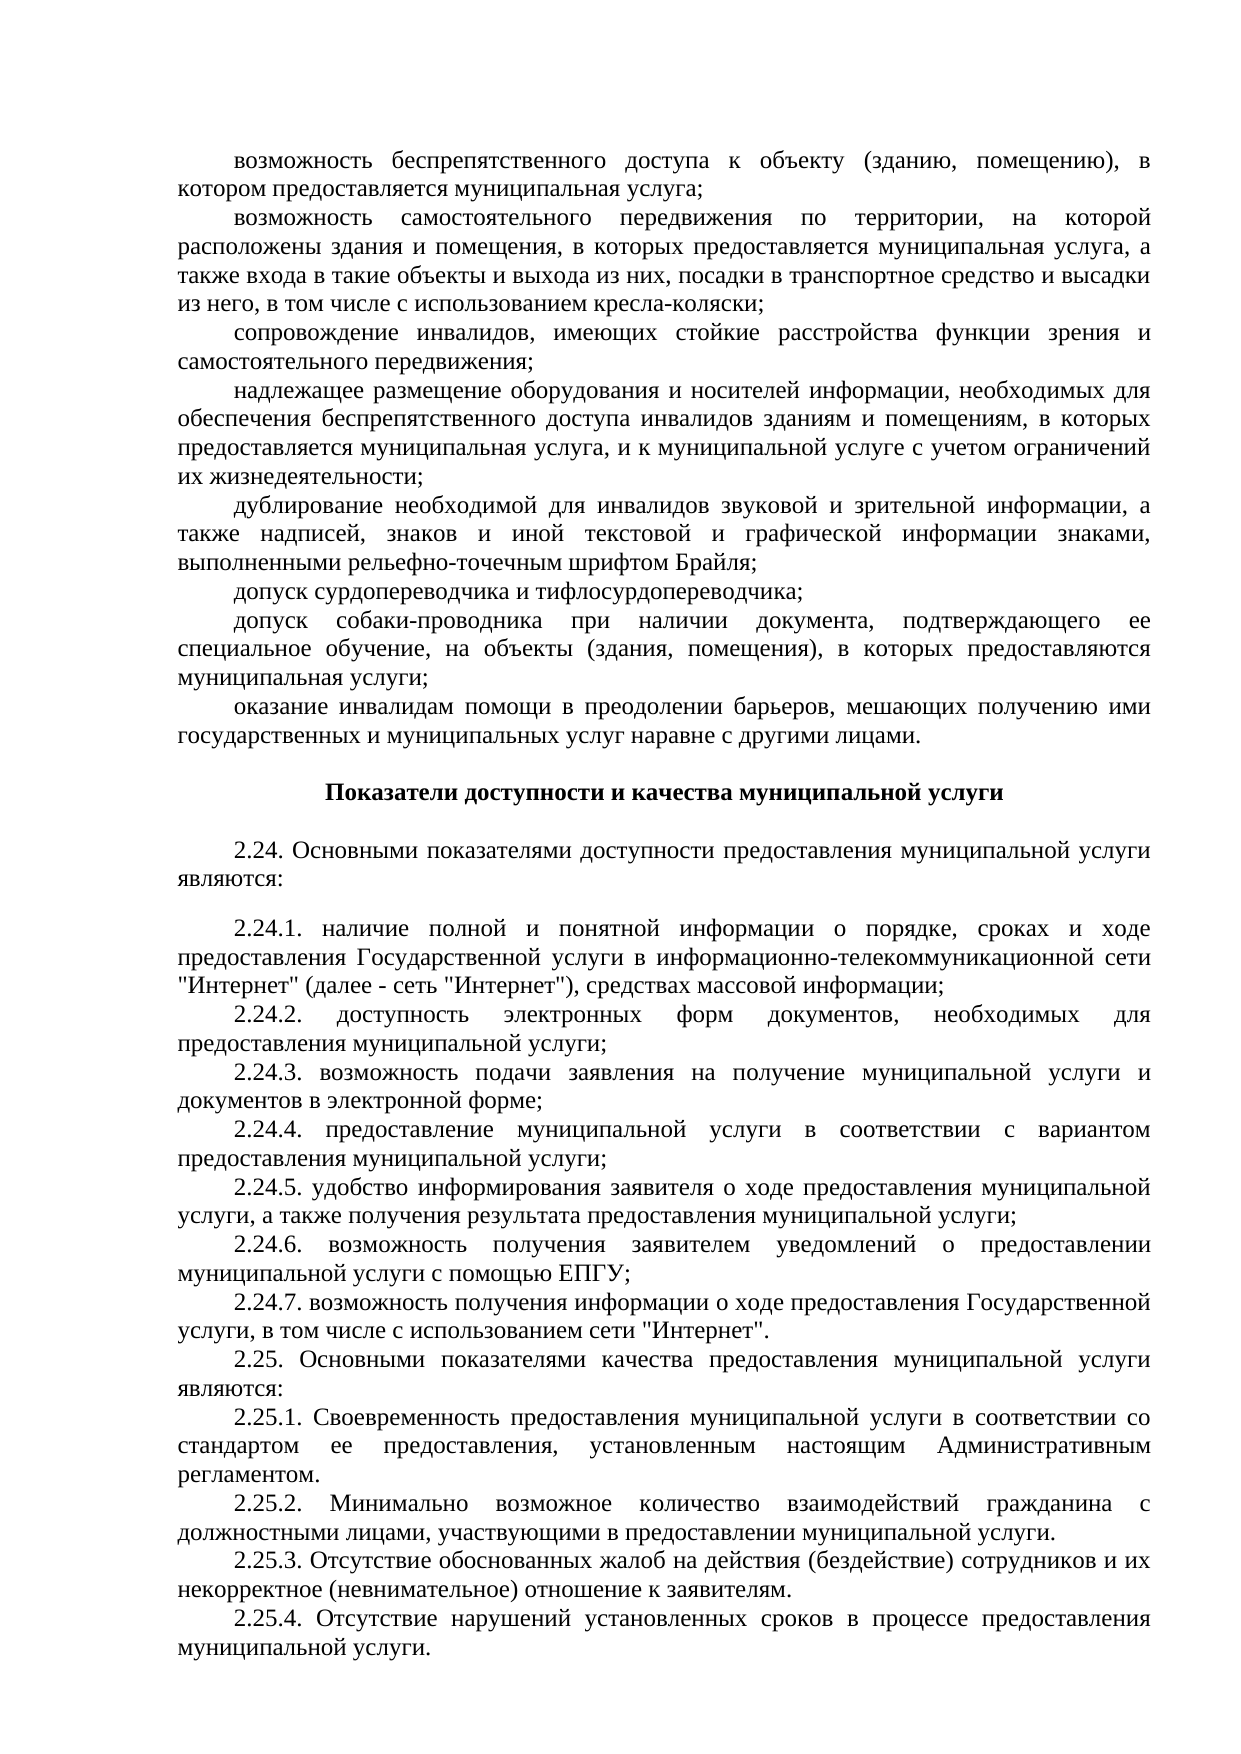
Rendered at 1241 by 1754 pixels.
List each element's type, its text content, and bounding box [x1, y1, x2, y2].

text 2.25. Основными показателями качества предоставления муниципальной услуги являются: [177, 1344, 1152, 1402]
text 2.25.2. Минимально возможное количество взаимодействий гражданина с должностными лицами, участвующими в предоставлении муниципальной услуги. [177, 1488, 1152, 1546]
text оказание инвалидам помощи в преодолении барьеров, мешающих получению ими государственных и муниципальных услуг наравне с другими лицами. [177, 691, 1152, 748]
text надлежащее размещение оборудования и носителей информации, необходимых для обеспечения беспрепятственного доступа инвалидов зданиям и помещениям, в которых предоставляется муниципальная услуга, и к муниципальной услуге с учетом ограничений их жизнедеятельности; [177, 375, 1152, 490]
text дублирование необходимой для инвалидов звуковой и зрительной информации, а также надписей, знаков и иной текстовой и графической информации знаками, выполненными рельефно-точечным шрифтом Брайля; [177, 490, 1152, 576]
text возможность самостоятельного передвижения по территории, на которой расположены здания и помещения, в которых предоставляется муниципальная услуга, а также входа в такие объекты и выхода из них, посадки в транспортное средство и высадки из него, в том числе с использованием кресла-коляски; [177, 202, 1152, 317]
text 2.24.1. наличие полной и понятной информации о порядке, сроках и ходе предоставления Государственной услуги в информационно-телекоммуникационной сети "Интернет" (далее - сеть "Интернет"), средствах массовой информации; [177, 913, 1152, 999]
text 2.25.3. Отсутствие обоснованных жалоб на действия (бездействие) сотрудников и их некорректное (невнимательное) отношение к заявителям. [177, 1546, 1152, 1603]
text 2.24.7. возможность получения информации о ходе предоставления Государственной услуги, в том числе с использованием сети "Интернет". [177, 1287, 1152, 1344]
text возможность беспрепятственного доступа к объекту (зданию, помещению), в котором предоставляется муниципальная услуга; [177, 145, 1152, 202]
text 2.24. Основными показателями доступности предоставления муниципальной услуги являются: [177, 835, 1152, 892]
text 2.24.3. возможность подачи заявления на получение муниципальной услуги и документов в электронной форме; [177, 1057, 1152, 1114]
text 2.24.4. предоставление муниципальной услуги в соответствии с вариантом предоставления муниципальной услуги; [177, 1114, 1152, 1172]
text 2.24.2. доступность электронных форм документов, необходимых для предоставления муниципальной услуги; [177, 999, 1152, 1057]
text 2.24.6. возможность получения заявителем уведомлений о предоставлении муниципальной услуги с помощью ЕПГУ; [177, 1229, 1152, 1287]
title Показатели доступности и качества муниципальной услуги [177, 777, 1152, 806]
text допуск собаки-проводника при наличии документа, подтверждающего ее специальное обучение, на объекты (здания, помещения), в которых предоставляются муниципальная услуги; [177, 605, 1152, 691]
text 2.25.4. Отсутствие нарушений установленных сроков в процессе предоставления муниципальной услуги. [177, 1603, 1152, 1661]
text допуск сурдопереводчика и тифлосурдопереводчика; [177, 576, 1152, 605]
text 2.24.5. удобство информирования заявителя о ходе предоставления муниципальной услуги, а также получения результата предоставления муниципальной услуги; [177, 1172, 1152, 1229]
text сопровождение инвалидов, имеющих стойкие расстройства функции зрения и самостоятельного передвижения; [177, 317, 1152, 375]
text 2.25.1. Своевременность предоставления муниципальной услуги в соответствии со стандартом ее предоставления, установленным настоящим Административным регламентом. [177, 1402, 1152, 1488]
